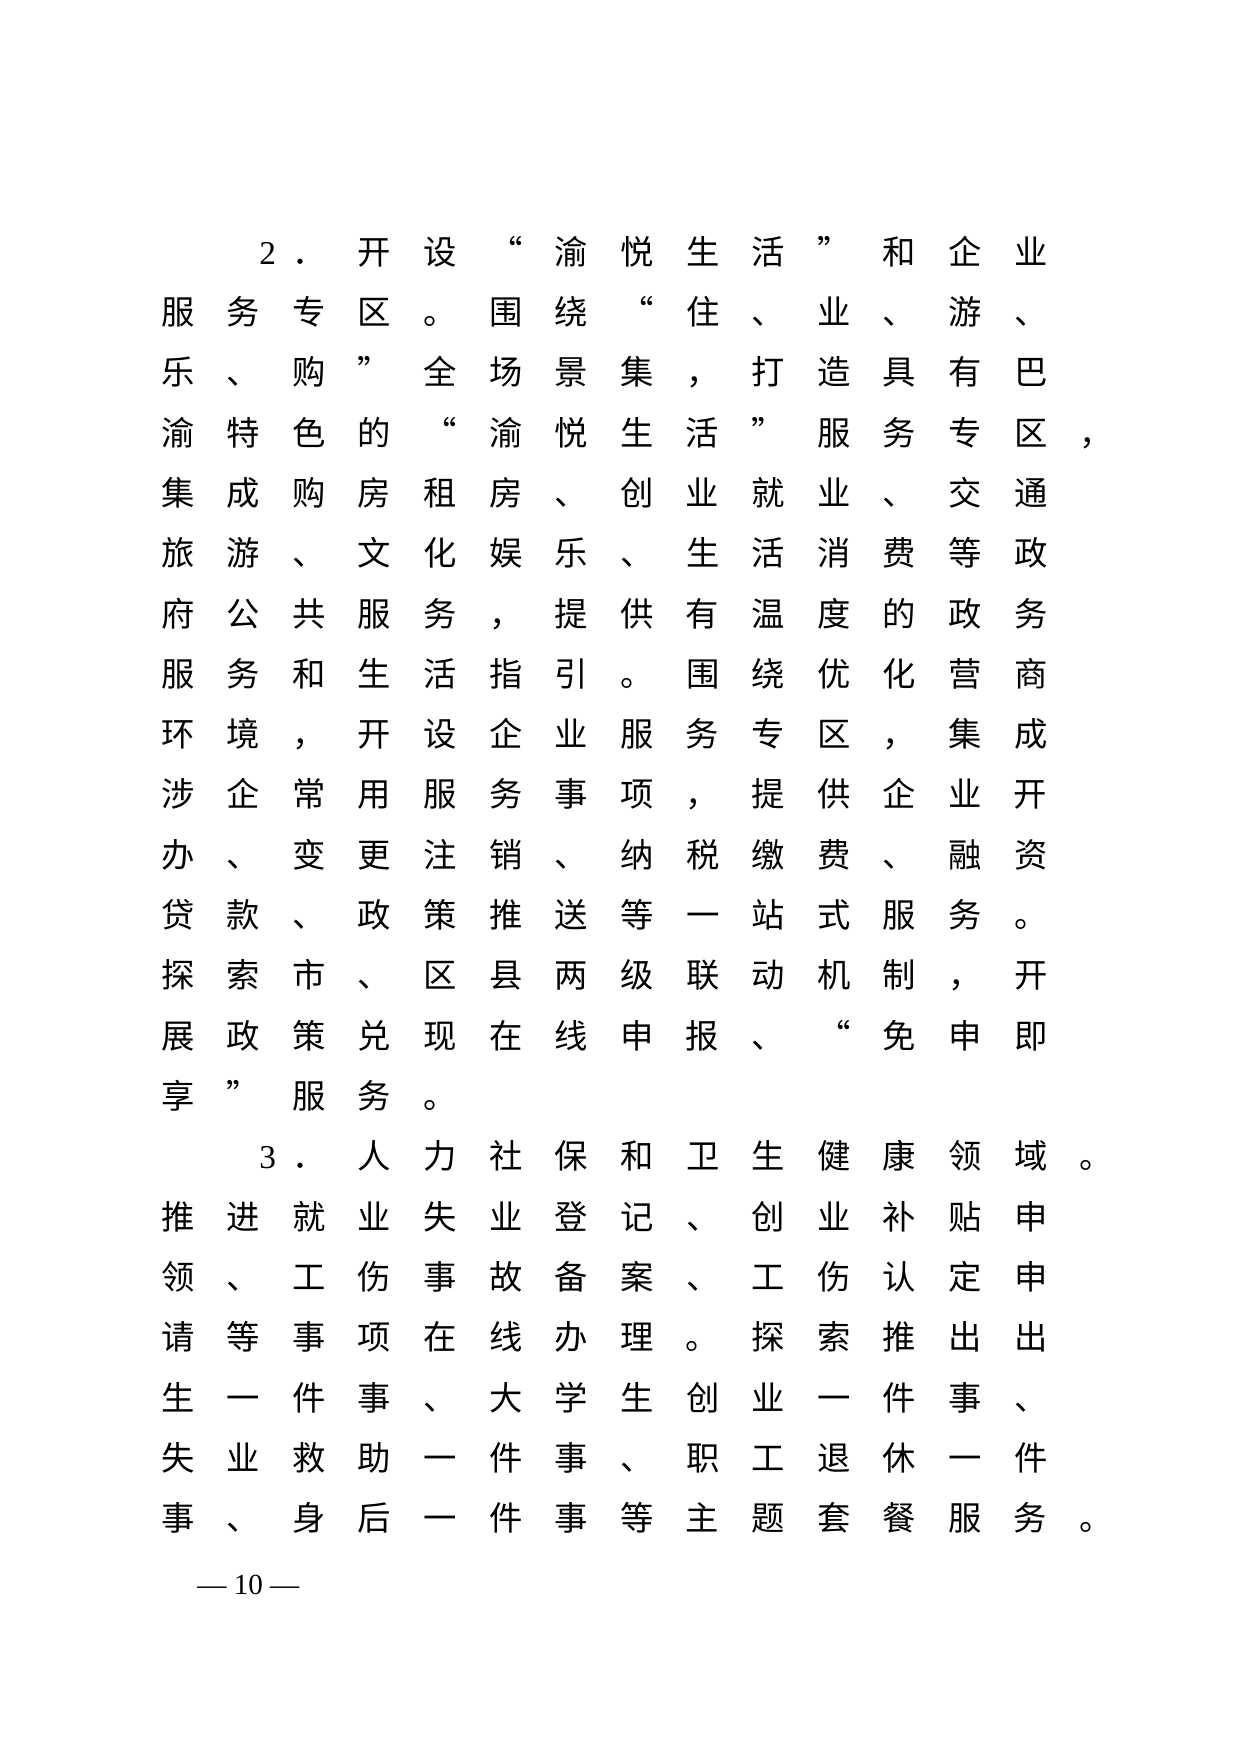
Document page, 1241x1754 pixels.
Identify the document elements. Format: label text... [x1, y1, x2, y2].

text 2．开设“渝悦生活”和企业服务专区。围绕“住、业、游、乐、购”全场景集，打造具有巴渝特色的“渝悦生活”服务专区，集成购房租房、创业就业、交通旅游、文化娱乐、生活消费等政府公共服务，提供有温度的政务服务和生活指引。围绕优化营商环境，开设企业服务专区，集成涉企常用服务事项，提供企业开办、变更注销、纳税缴费、融资贷款、政策推送等一站式服务。探索市、区县两级联动机制，开展政策兑现在线申报、“免申即享”服务。 [161, 219, 1079, 1124]
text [161, 1124, 1079, 1546]
